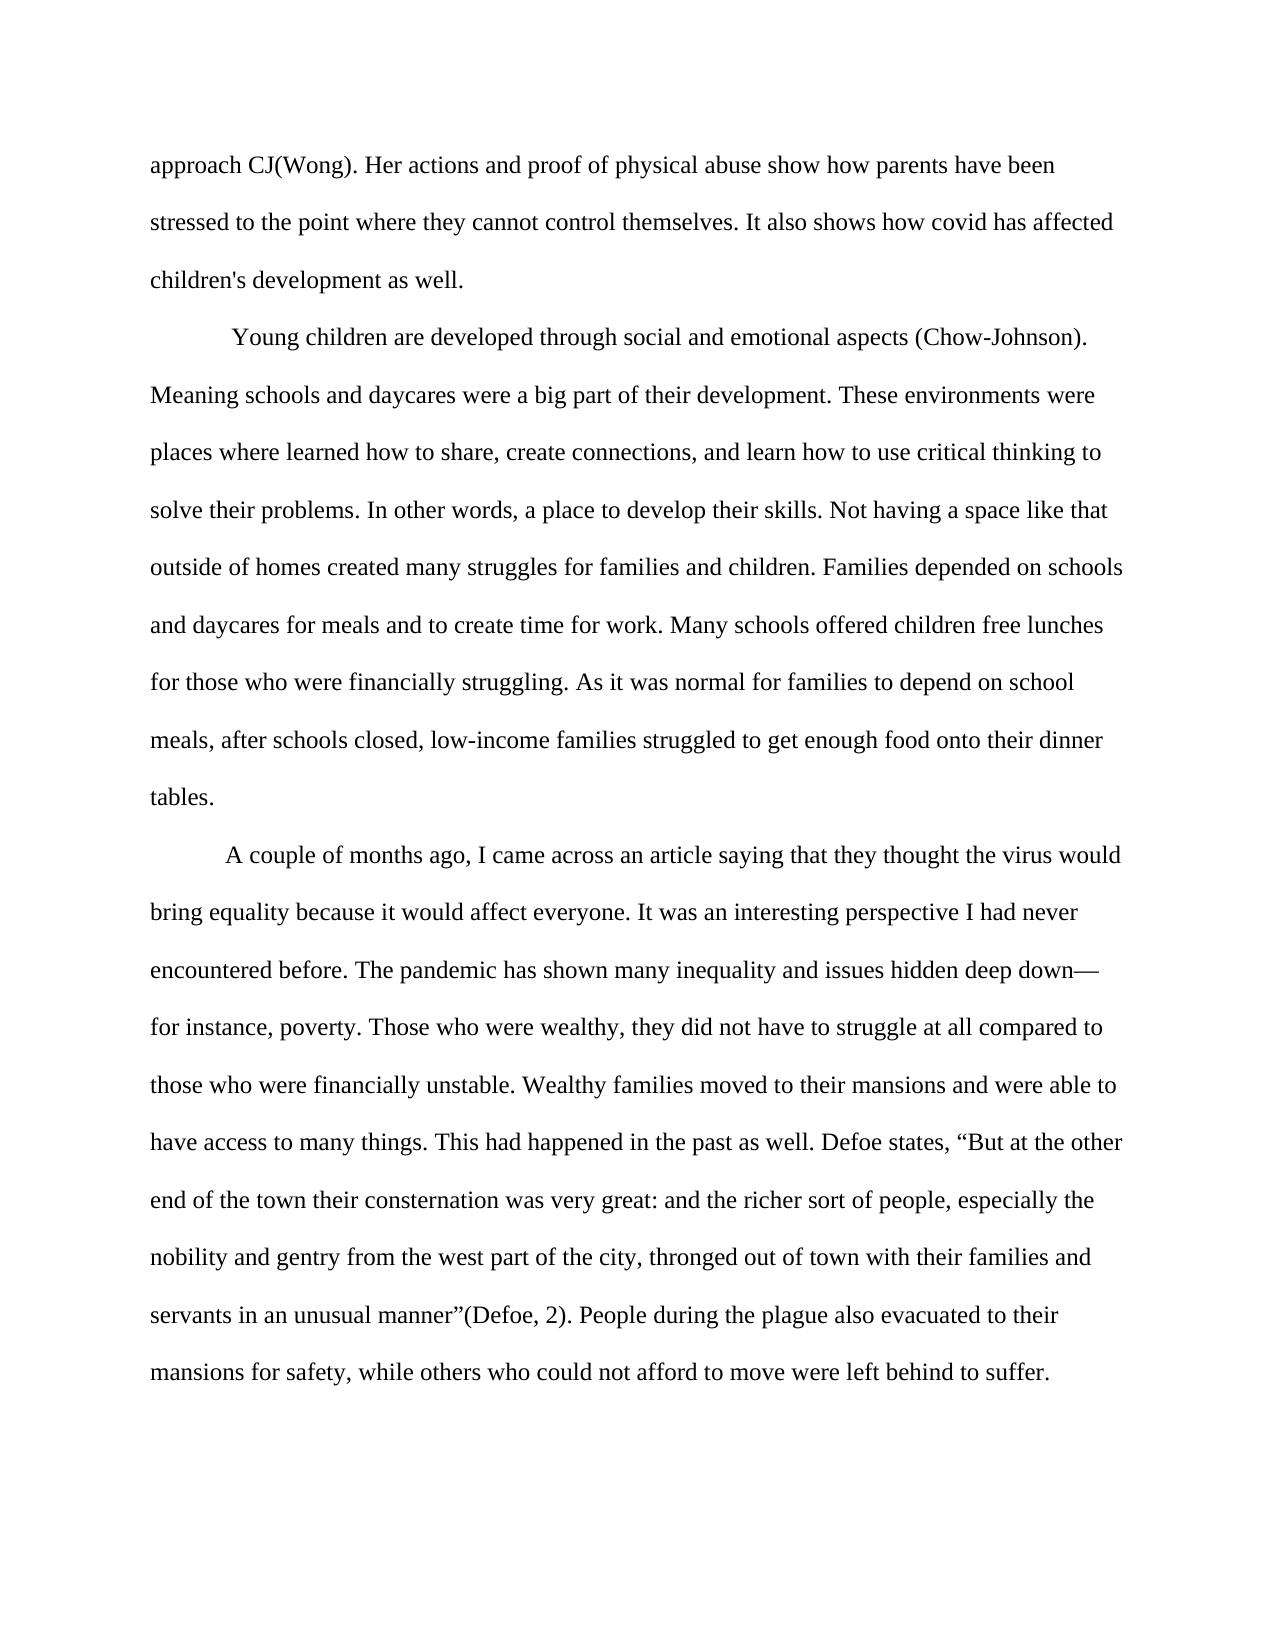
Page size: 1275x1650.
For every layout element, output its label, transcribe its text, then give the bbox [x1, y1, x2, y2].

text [150, 150, 1125, 294]
text Young children are developed through social and emotional aspects (Chow-Johnson). Meaning schools and daycares were a big part of their development. These environments were places where learned how to share, create connections, and learn how to use critical thinking to solve their problems. In other words, a place to develop their skills. Not having a space like that outside of homes created many struggles for families and children. Families depended on schools and daycares for meals and to create time for work. Many schools offered children free lunches for those who were financially struggling. As it was normal for families to depend on school meals, after schools closed, low-income families struggled to get enough food onto their dinner tables. [150, 322, 1125, 811]
text A couple of months ago, I came across an article saying that they thought the virus would bring equality because it would affect everyone. It was an interesting perspective I had never encountered before. The pandemic has shown many inequality and issues hidden deep down—for instance, poverty. Those who were wealthy, they did not have to struggle at all compared to those who were financially unstable. Wealthy families moved to their mansions and were able to have access to many things. This had happened in the past as well. Defoe states, “But at the other end of the town their consternation was very great: and the richer sort of people, especially the nobility and gentry from the west part of the city, thronged out of town with their families and servants in an unusual manner”(Defoe, 2). People during the plague also evacuated to their mansions for safety, while others who could not afford to move were left behind to suffer. [150, 840, 1125, 1386]
